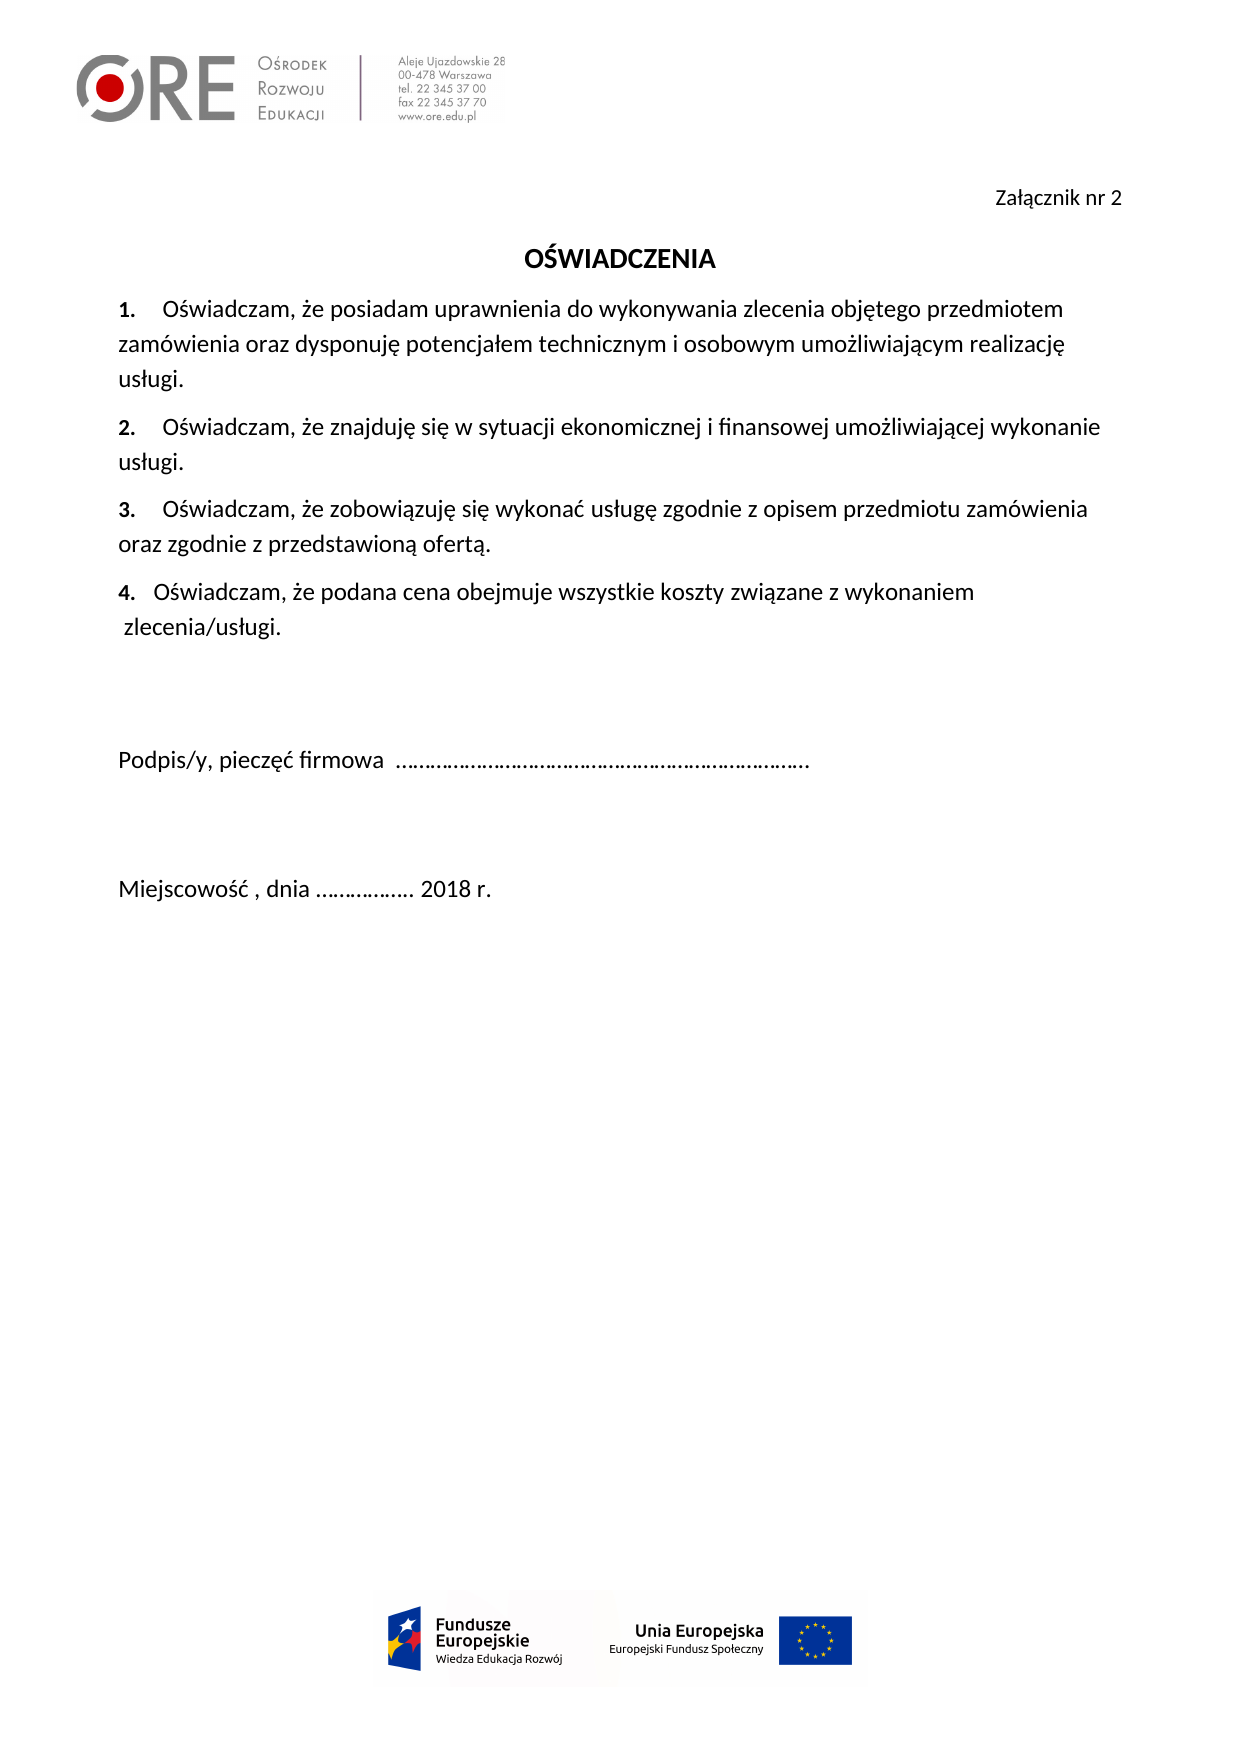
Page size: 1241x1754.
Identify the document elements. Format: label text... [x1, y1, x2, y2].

text OŚWIADCZENIA [118, 240, 1122, 276]
text Załącznik nr 2 [118, 183, 1122, 211]
list Oświadczam, że posiadam uprawnienia do wykonywania zlecenia objętego przedmiotem zamówienia oraz dysponuję potencjałem technicznym i osobowym umożliwiającym realizację usługi. [118, 293, 1122, 394]
text Miejscowość , dnia …………….. 2018 r. [118, 874, 1122, 904]
picture [372, 1590, 868, 1687]
picture [76, 55, 505, 123]
list Oświadczam, że znajduję się w sytuacji ekonomicznej i finansowej umożliwiającej wykonanie usługi. [118, 411, 1122, 477]
text Podpis/y, pieczęć firmowa ……………………………………………………………… [118, 744, 1122, 775]
list Oświadczam, że zobowiązuję się wykonać usługę zgodnie z opisem przedmiotu zamówienia oraz zgodnie z przedstawioną ofertą. [118, 493, 1122, 559]
list Oświadczam, że podana cena obejmuje wszystkie koszty związane z wykonaniem zlecenia/usługi. [118, 576, 1122, 642]
